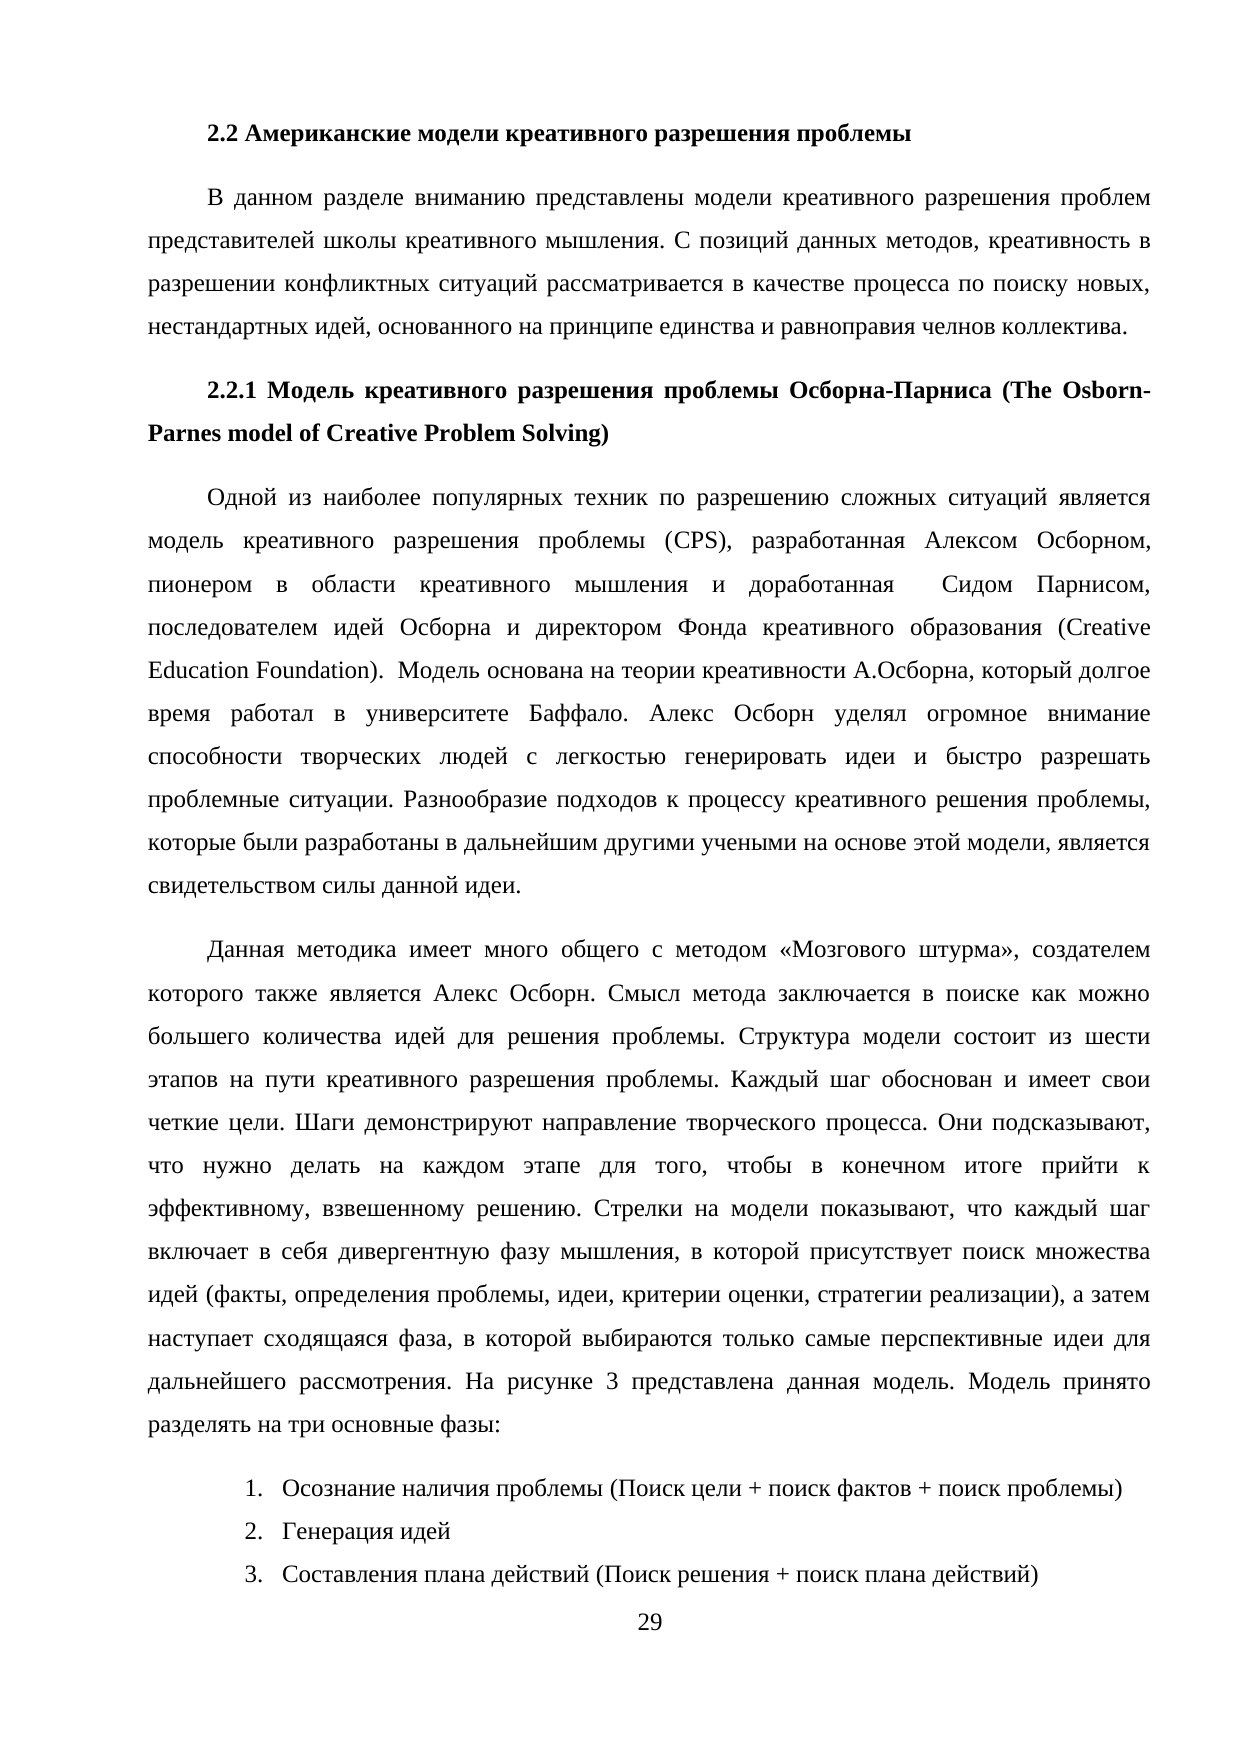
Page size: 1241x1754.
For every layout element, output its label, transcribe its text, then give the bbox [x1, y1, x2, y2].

text 2.2 Американские модели креативного разрешения проблемы [148, 118, 1152, 147]
text В данном разделе вниманию представлены модели креативного разрешения проблем представителей школы креативного мышления. С позиций данных методов, креативность в разрешении конфликтных ситуаций рассматривается в качестве процесса по поиску новых, нестандартных идей, основанного на принципе единства и равноправия челнов коллектива. [148, 182, 1152, 340]
list Генерация идей [244, 1516, 1152, 1545]
text Данная методика имеет много общего с методом «Мозгового штурма», создателем которого также является Алекс Осборн. Смысл метода заключается в поиске как можно большего количества идей для решения проблемы. Структура модели состоит из шести этапов на пути креативного разрешения проблемы. Каждый шаг обоснован и имеет свои четкие цели. Шаги демонстрируют направление творческого процесса. Они подсказывают, что нужно делать на каждом этапе для того, чтобы в конечном итоге прийти к эффективному, взвешенному решению. Стрелки на модели показывают, что каждый шаг включает в себя дивергентную фазу мышления, в которой присутствует поиск множества идей (факты, определения проблемы, идеи, критерии оценки, стратегии реализации), а затем наступает сходящаяся фаза, в которой выбираются только самые перспективные идеи для дальнейшего рассмотрения. На рисунке 3 представлена данная модель. Модель принято разделять на три основные фазы: [148, 934, 1152, 1438]
list Составления плана действий (Поиск решения + поиск плана действий) [244, 1559, 1152, 1588]
list Осознание наличия проблемы (Поиск цели + поиск фактов + поиск проблемы) [244, 1473, 1152, 1502]
text Одной из наиболее популярных техник по разрешению сложных ситуаций является модель креативного разрешения проблемы (CPS), разработанная Алексом Осборном, пионером в области креативного мышления и доработанная Сидом Парнисом, последователем идей Осборна и директором Фонда креативного образования (Creative Education Foundation). Модель основана на теории креативности А.Осборна, который долгое время работал в университете Баффало. Алекс Осборн уделял огромное внимание способности творческих людей с легкостью генерировать идеи и быстро разрешать проблемные ситуации. Разнообразие подходов к процессу креативного решения проблемы, которые были разработаны в дальнейшим другими учеными на основе этой модели, является свидетельством силы данной идеи. [148, 482, 1152, 899]
text 2.2.1 Модель креативного разрешения проблемы Осборна-Парниса (The Osborn-Parnes model of Creative Problem Solving) [148, 375, 1152, 447]
